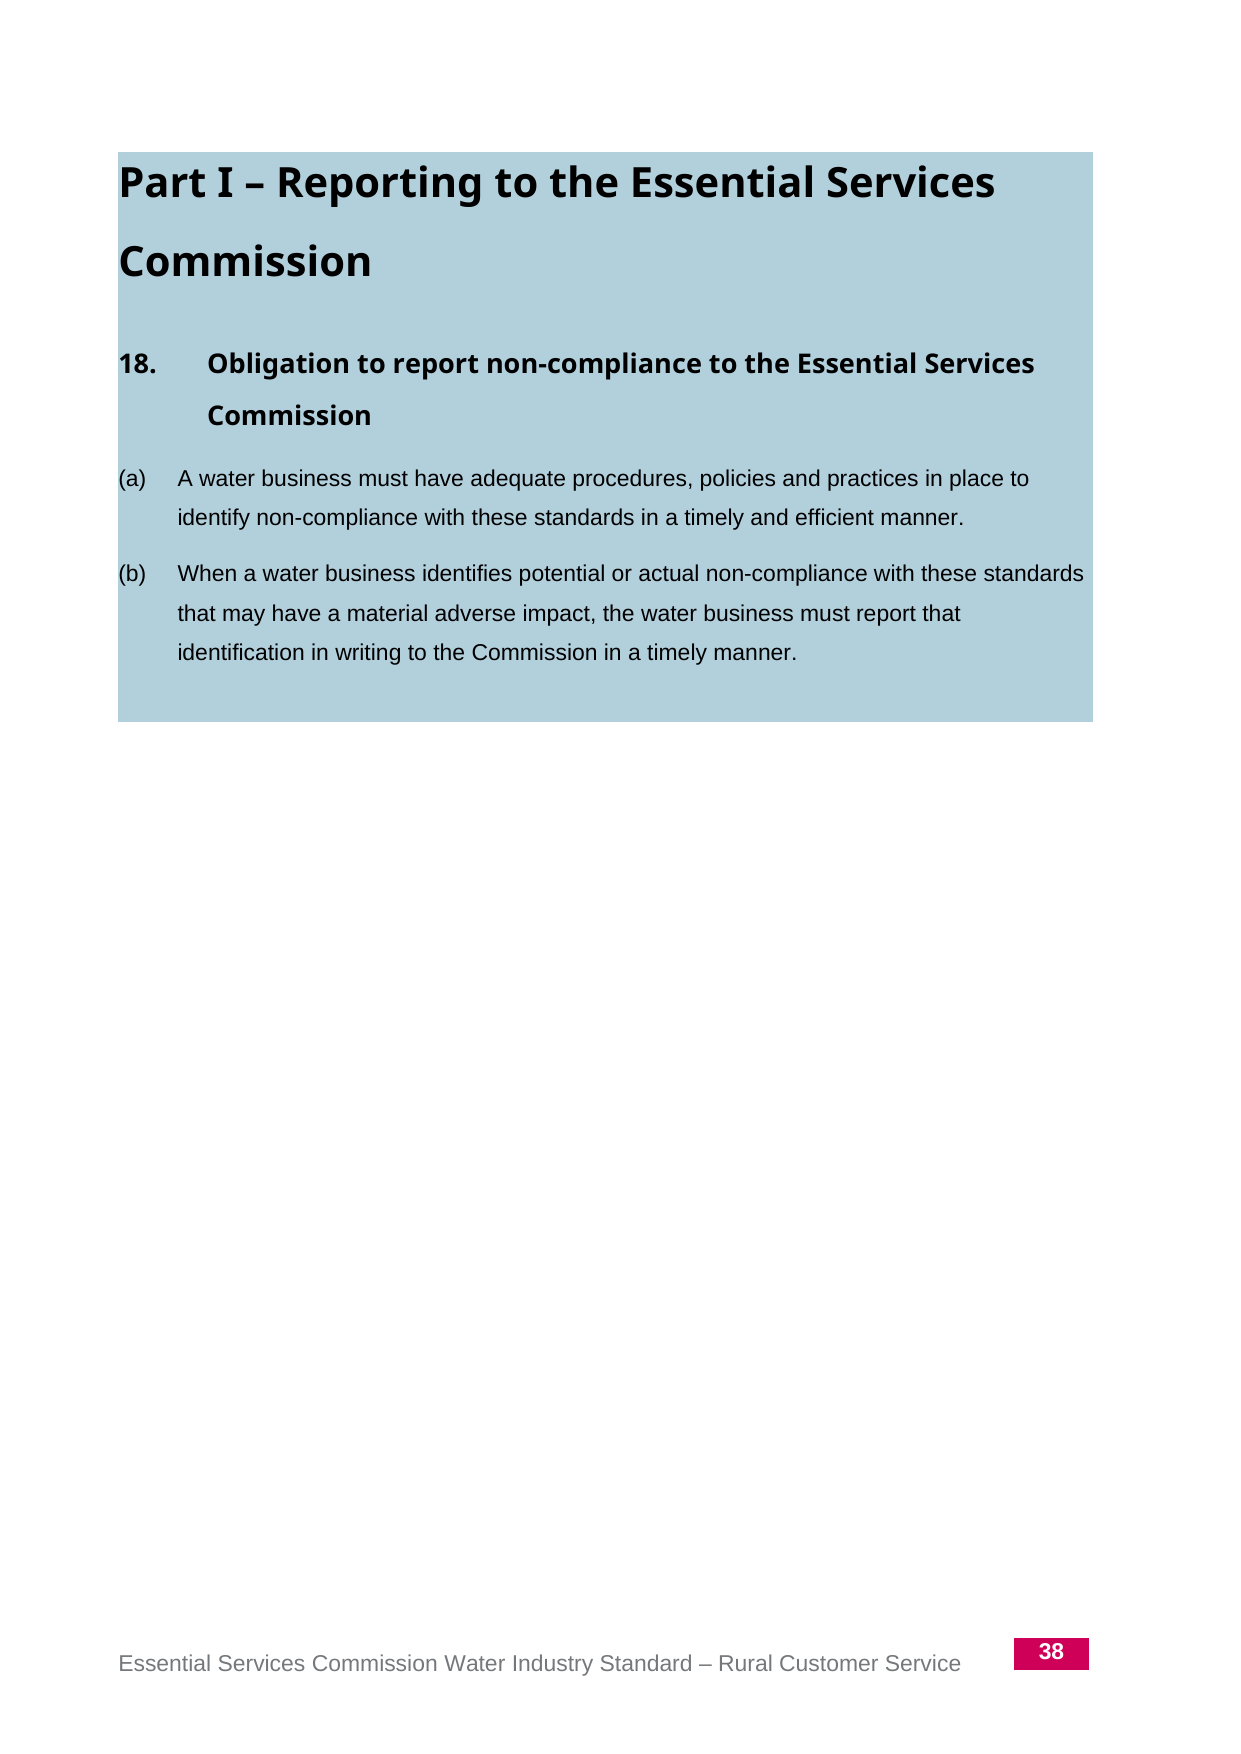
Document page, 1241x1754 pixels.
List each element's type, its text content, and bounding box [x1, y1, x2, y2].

list When a water business identifies potential or actual non-compliance with these standards that may have a material adverse impact, the water business must report that identification in writing to the Commission in a timely manner. [118, 560, 1093, 665]
subtitle Obligation to report non-compliance to the Essential Services Commission [118, 345, 1093, 433]
subtitle Part I – Reporting to the Essential Services Commission [118, 152, 1093, 289]
list A water business must have adequate procedures, policies and practices in place to identify non-compliance with these standards in a timely and efficient manner. [118, 464, 1093, 530]
